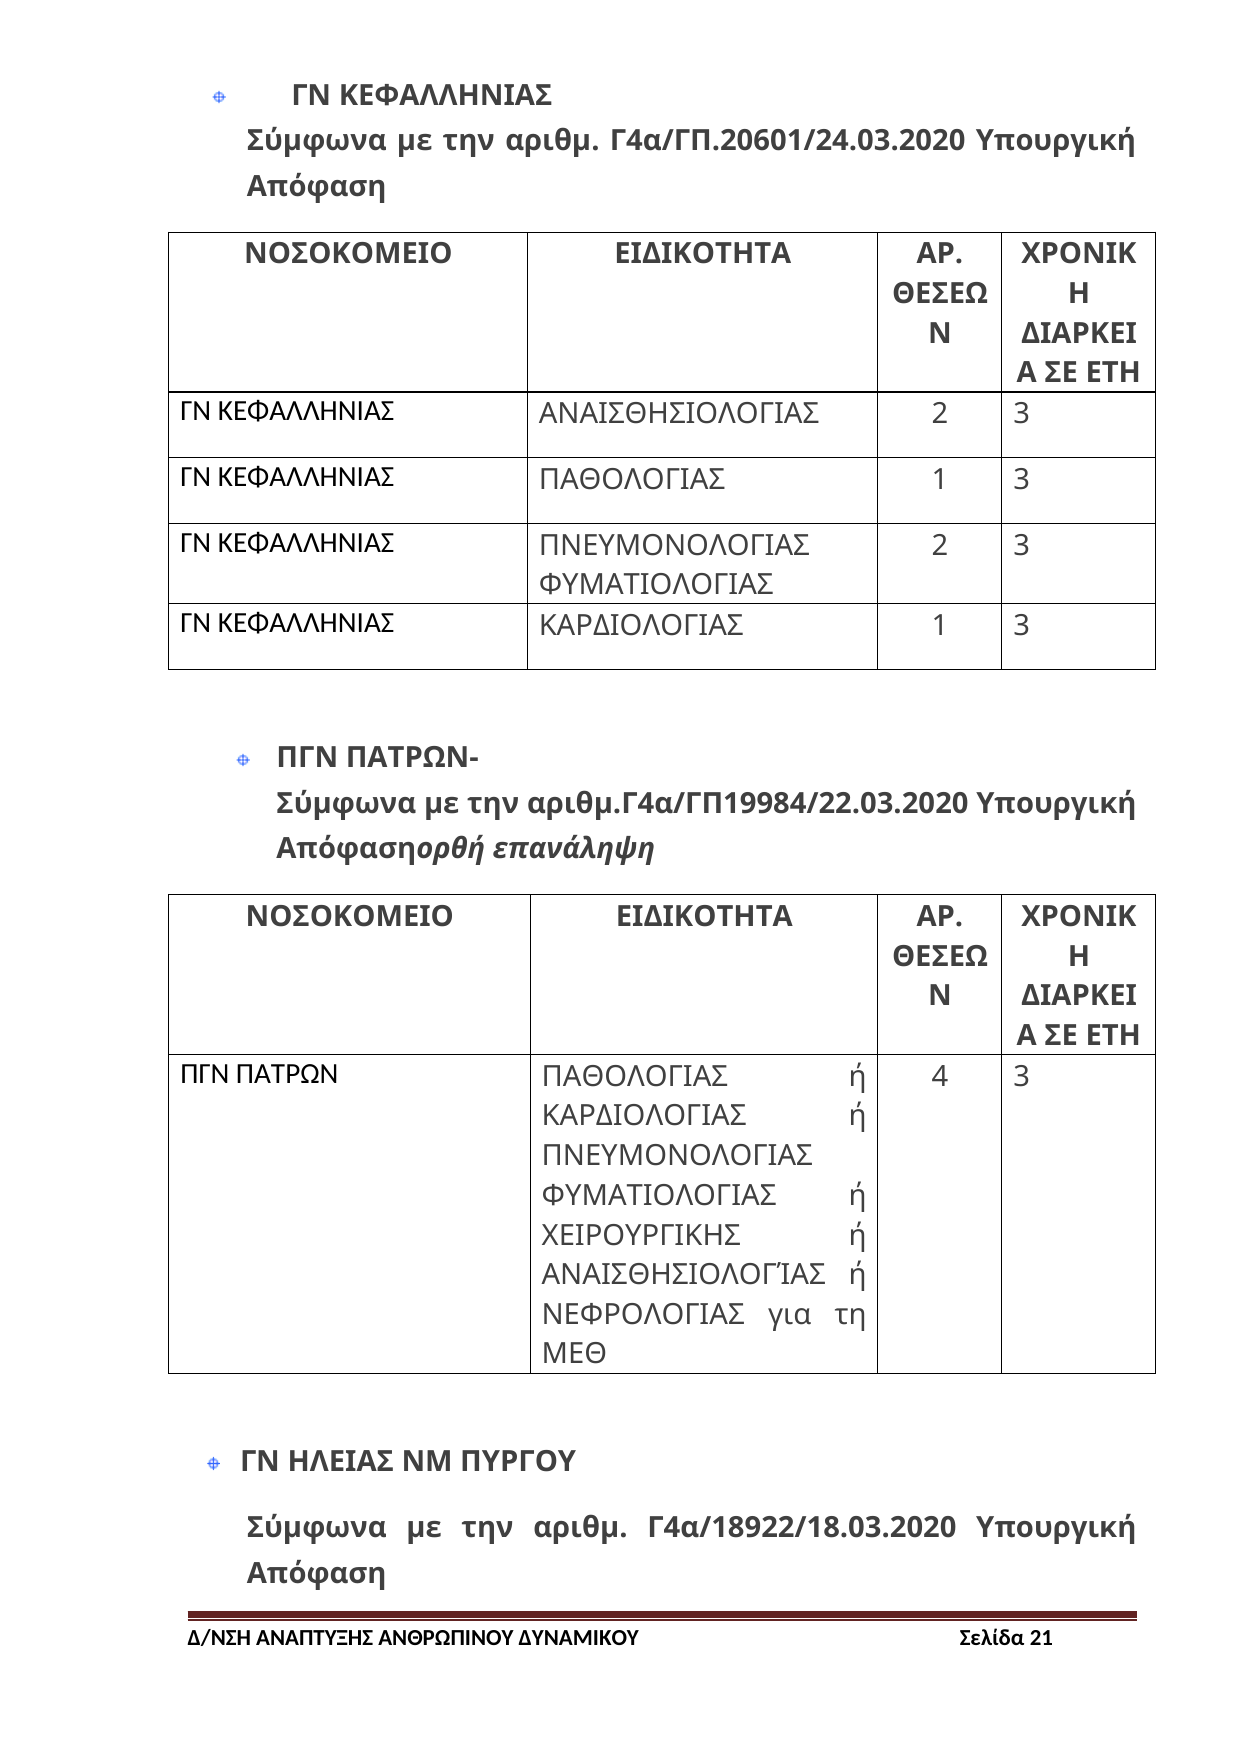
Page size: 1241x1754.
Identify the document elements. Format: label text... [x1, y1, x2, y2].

table_cell ΓΝ ΚΕΦΑΛΛΗΝΙΑΣ [169, 524, 527, 603]
table_cell ΠΑΘΟΛΟΓΙΑΣ ή ΚΑΡΔΙΟΛΟΓΙΑΣ ή ΠΝΕΥΜΟΝΟΛΟΓΙΑΣ ΦΥΜΑΤΙΟΛΟΓΙΑΣ ή ΧΕΙΡΟΥΡΓΙΚΗΣ ή ΑΝΑΙΣΘΗΣΙΟΛΟΓΊΑΣ ή ΝΕΦΡΟΛΟΓΙΑΣ για τη ΜΕΘ [531, 1055, 877, 1372]
table_cell ΓΝ ΚΕΦΑΛΛΗΝΙΑΣ [169, 458, 527, 523]
list Σύμφωνα με την αριθμ.Γ4α/ΓΠ19984/22.03.2020 Υπουργική Απόφασηορθή επανάληψη [276, 782, 1137, 867]
table_cell ΠΓΝ ΠΑΤΡΩΝ [169, 1055, 530, 1372]
picture [232, 751, 250, 768]
table_cell 3 [1002, 1055, 1155, 1372]
list ΓΝ ΚΕΦΑΛΛΗΝΙΑΣ [208, 74, 1137, 113]
table_header ΑΡ. ΘΕΣΕΩΝ [878, 233, 1001, 391]
picture [203, 1454, 220, 1472]
table_cell ΚΑΡΔΙΟΛΟΓΙΑΣ [528, 604, 877, 669]
table_cell ΠΝΕΥΜΟΝΟΛΟΓΙΑΣ ΦΥΜΑΤΙΟΛΟΓΙΑΣ [528, 524, 877, 603]
table_header ΧΡΟΝΙΚΗ ΔΙΑΡΚΕΙΑ ΣΕ ΕΤΗ [1002, 233, 1155, 391]
table_header ΝΟΣΟΚΟΜΕΙΟ [169, 895, 530, 1054]
table_cell ΑΝΑΙΣΘΗΣΙΟΛΟΓΙΑΣ [528, 393, 877, 457]
table_header ΝΟΣΟΚΟΜΕΙΟ [169, 233, 527, 391]
table_header ΕΙΔΙΚΟΤΗΤΑ [528, 233, 877, 391]
table_cell ΓΝ ΚΕΦΑΛΛΗΝΙΑΣ [169, 393, 527, 457]
table_cell ΠΑΘΟΛΟΓΙΑΣ [528, 458, 877, 523]
table_cell 1 [878, 604, 1001, 669]
table_cell 3 [1002, 458, 1155, 523]
table_cell 3 [1002, 524, 1155, 603]
table_cell 2 [878, 393, 1001, 457]
list ΠΓΝ ΠΑΤΡΩΝ- [232, 736, 1137, 776]
table_cell 1 [878, 458, 1001, 523]
table_cell ΓΝ ΚΕΦΑΛΛΗΝΙΑΣ [169, 604, 527, 669]
table_cell 3 [1002, 604, 1155, 669]
list Σύμφωνα με την αριθμ. Γ4α/ΓΠ.20601/24.03.2020 Υπουργική Απόφαση [247, 119, 1137, 205]
table_header ΧΡΟΝΙΚΗ ΔΙΑΡΚΕΙΑ ΣΕ ΕΤΗ [1002, 895, 1155, 1054]
table_cell 2 [878, 524, 1001, 603]
list ΓΝ ΗΛΕΙΑΣ ΝΜ ΠΥΡΓΟΥ [202, 1440, 1137, 1480]
table_header ΑΡ. ΘΕΣΕΩΝ [878, 895, 1001, 1054]
picture [208, 88, 226, 105]
table_cell 4 [878, 1055, 1001, 1372]
table_header ΕΙΔΙΚΟΤΗΤΑ [531, 895, 877, 1054]
table_cell 3 [1002, 393, 1155, 457]
text Σύμφωνα με την αριθμ. Γ4α/18922/18.03.2020 Υπουργική Απόφαση [247, 1506, 1137, 1592]
